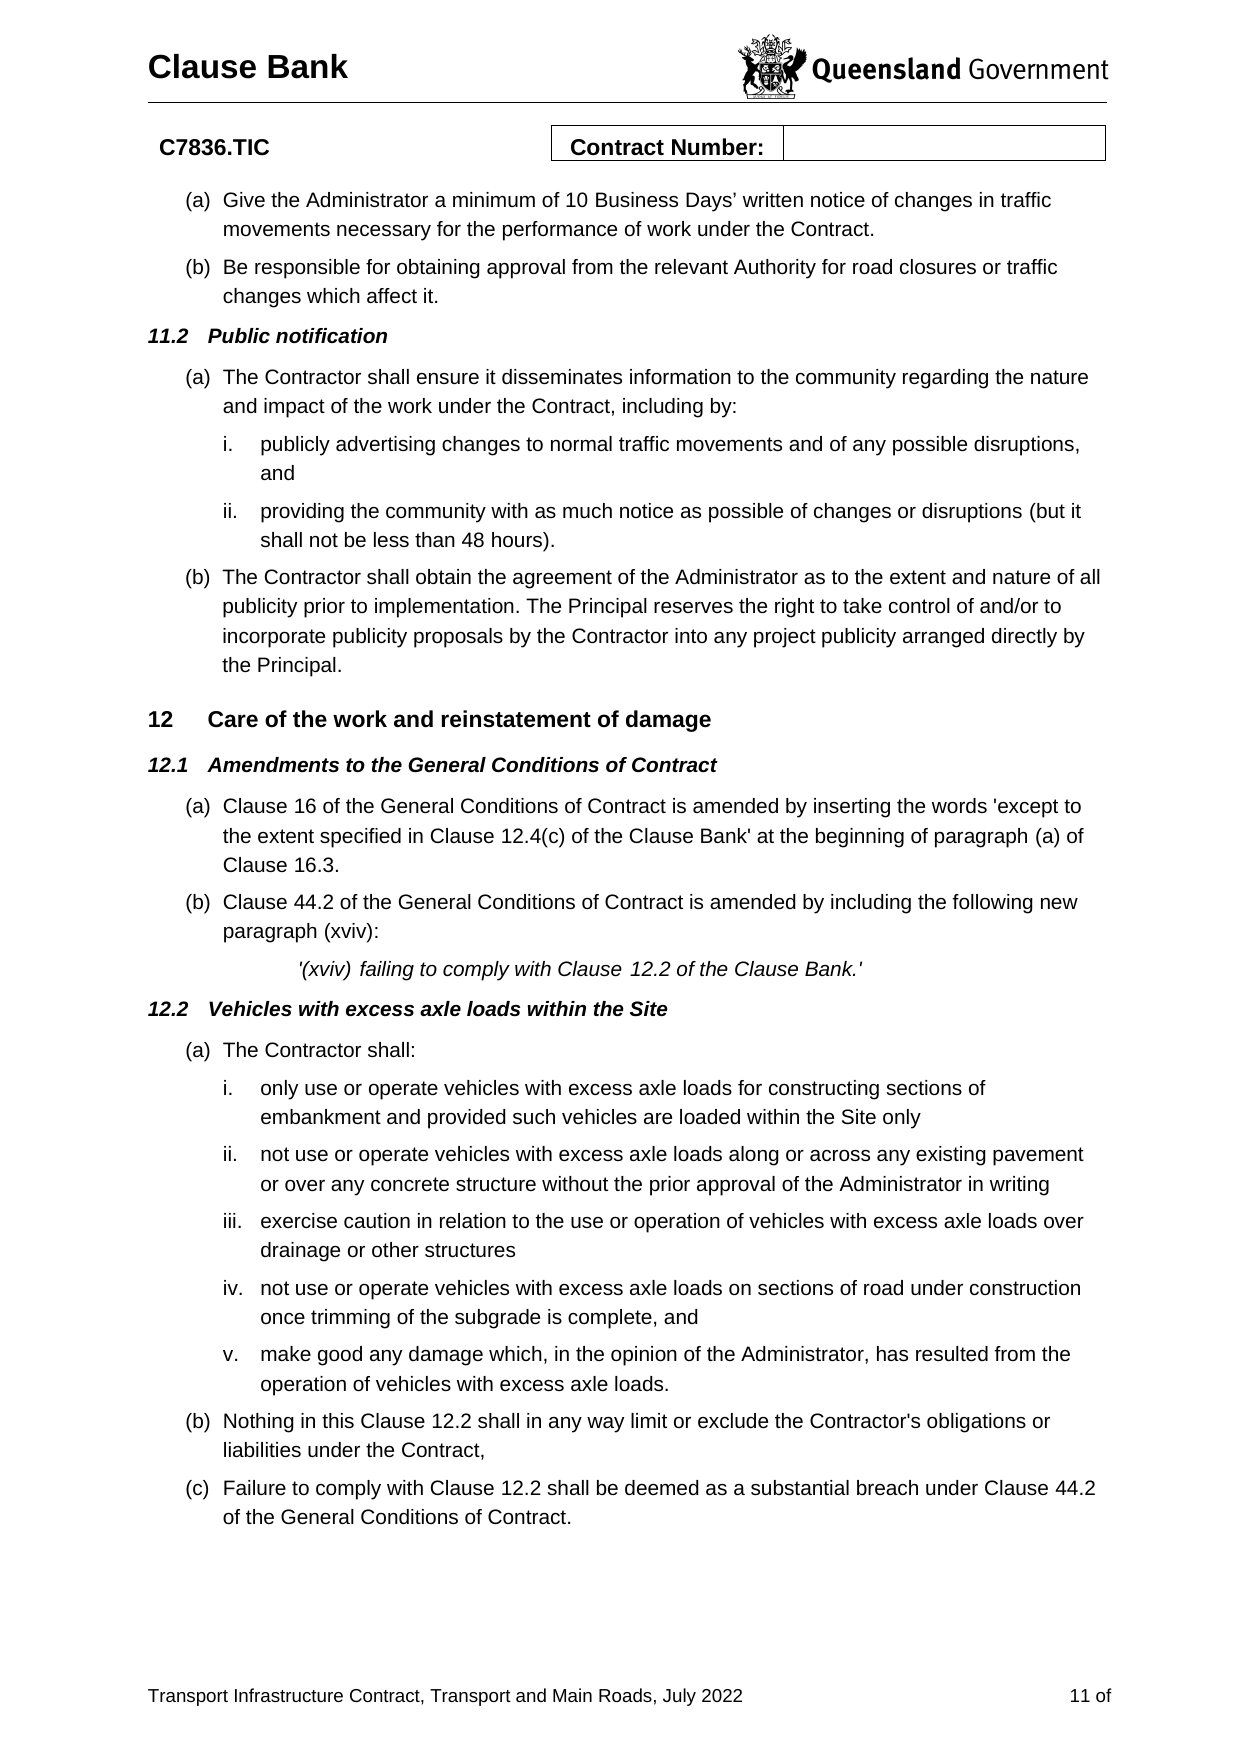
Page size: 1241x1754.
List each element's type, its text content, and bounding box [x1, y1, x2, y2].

list Clause 16 of the General Conditions of Contract is amended by inserting the words 'except to the extent specified in Clause 12.4(c) of the Clause Bank' at the beginning of paragraph (a) of Clause 16.3. [185, 789, 1107, 877]
list Failure to comply with Clause 12.2 shall be deemed as a substantial breach under Clause 44.2 of the General Conditions of Contract. [185, 1470, 1107, 1529]
list only use or operate vehicles with excess axle loads for constructing sections of embankment and provided such vehicles are loaded within the Site only [223, 1070, 1107, 1129]
subtitle Amendments to the General Conditions of Contract [148, 745, 1107, 777]
list Nothing in this Clause 12.2 shall in any way limit or exclude the Contractor's obligations or liabilities under the Contract, [185, 1404, 1107, 1462]
list publicly advertising changes to normal traffic movements and of any possible disruptions, and [223, 427, 1107, 485]
list The Contractor shall ensure it disseminates information to the community regarding the nature and impact of the work under the Contract, including by: [185, 360, 1107, 418]
list Be responsible for obtaining approval from the relevant Authority for road closures or traffic changes which affect it. [185, 249, 1107, 308]
subtitle Vehicles with excess axle loads within the Site [148, 989, 1107, 1020]
list Clause 44.2 of the General Conditions of Contract is amended by including the following new paragraph (xviv): [185, 885, 1107, 943]
list not use or operate vehicles with excess axle loads along or across any existing pavement or over any concrete structure without the prior approval of the Administrator in writing [223, 1137, 1107, 1195]
list exercise caution in relation to the use or operation of vehicles with excess axle loads over drainage or other structures [223, 1204, 1107, 1262]
text '(xviv) failing to comply with Clause 12.2 of the Clause Bank.' [298, 952, 1107, 981]
subtitle Public notification [148, 316, 1107, 347]
list make good any damage which, in the opinion of the Administrator, has resulted from the operation of vehicles with excess axle loads. [223, 1337, 1107, 1395]
list The Contractor shall: [185, 1033, 1107, 1062]
subtitle Care of the work and reinstatement of damage [148, 702, 1107, 733]
list not use or operate vehicles with excess axle loads on sections of road under construction once trimming of the subgrade is complete, and [223, 1270, 1107, 1329]
picture [738, 34, 1109, 99]
list Give the Administrator a minimum of 10 Business Days’ written notice of changes in traffic movements necessary for the performance of work under the Contract. [185, 183, 1107, 241]
list The Contractor shall obtain the agreement of the Administrator as to the extent and nature of all publicity prior to implementation. The Principal reserves the right to take control of and/or to incorporate publicity proposals by the Contractor into any project publicity arranged directly by the Principal. [185, 560, 1107, 677]
list providing the community with as much notice as possible of changes or disruptions (but it shall not be less than 48 hours). [223, 493, 1107, 552]
